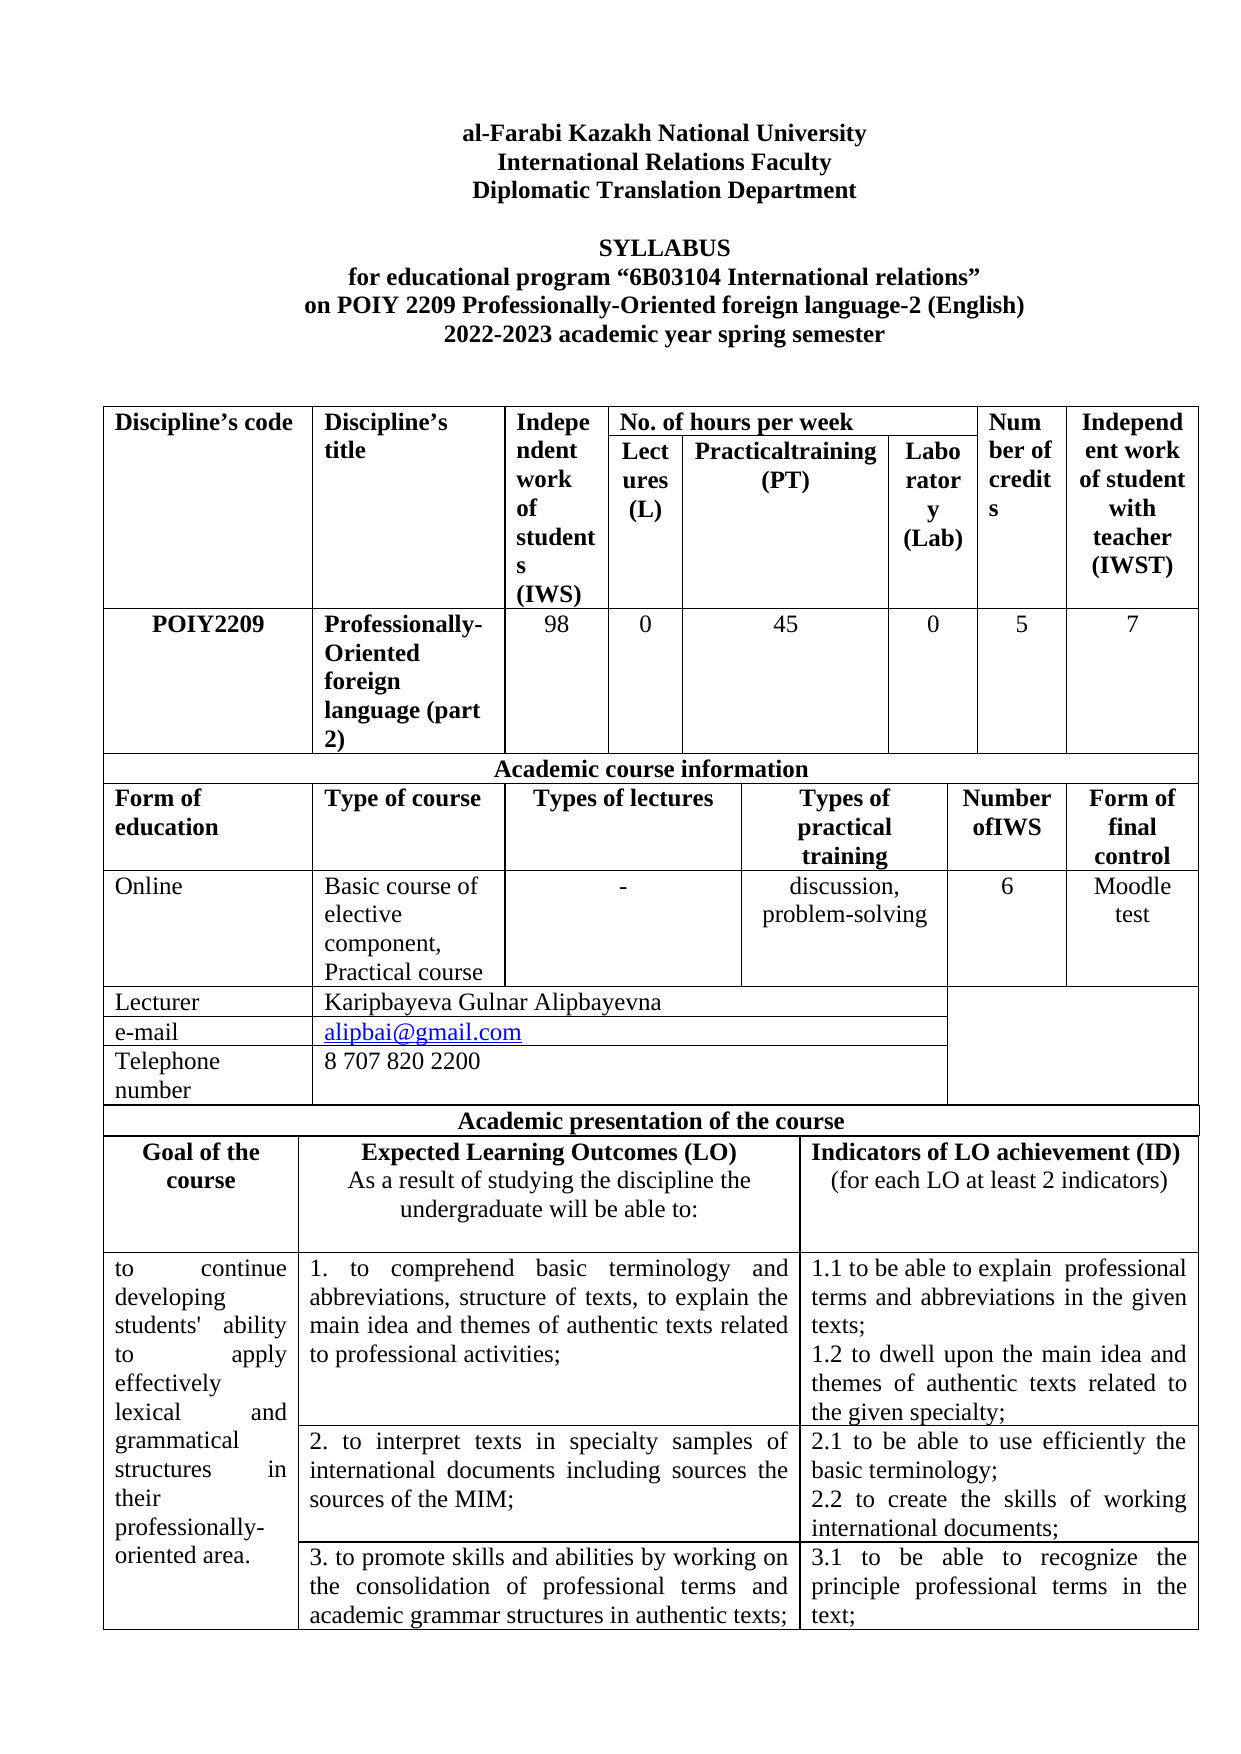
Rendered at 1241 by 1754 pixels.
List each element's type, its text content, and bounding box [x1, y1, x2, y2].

text on POIY 2209 Professionally-Oriented foreign language-2 (English) [177, 291, 1152, 319]
table_cell 5 [978, 609, 1066, 753]
table_cell 2.1 to be able to use efficiently the basic terminology; 2.2 to create the skills of working international documents; [801, 1426, 1198, 1541]
table_cell Lecturer [104, 987, 312, 1016]
table_cell discussion, problem-solving [742, 871, 947, 986]
table_cell Types of lectures [506, 784, 741, 870]
table_header Academic presentation of the course [104, 1106, 1199, 1135]
table_header Independent work of student with teacher (IWST) [1067, 407, 1198, 608]
table_cell 98 [506, 609, 608, 753]
text International Relations Faculty [177, 147, 1152, 176]
table_cell Professionally-Oriented foreign language (part 2) [313, 609, 504, 753]
text for educational program “6B03104 International relations” [177, 262, 1152, 291]
table_cell Practicaltraining (PT) [683, 436, 888, 608]
table_header Discipline’s title [313, 407, 504, 608]
table_cell e-mail [104, 1017, 312, 1045]
table_cell Number ofIWS [948, 784, 1066, 870]
table_cell - [506, 871, 741, 986]
table_cell Academic course information [104, 754, 1198, 782]
table_cell 1.1 to be able to explain professional terms and abbreviations in the given texts; 1.2 to dwell upon the main idea and themes of authentic texts related to the given specialty; [801, 1253, 1198, 1425]
table_cell 0 [889, 609, 977, 753]
table_cell to continue developing students' ability to apply effectively lexical and grammatical structures in their professionally-oriented area. [104, 1253, 298, 1629]
text SYLLABUS [177, 233, 1152, 262]
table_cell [801, 1543, 1198, 1629]
table_cell 45 [683, 609, 888, 753]
table_cell 6 [948, 871, 1066, 986]
table_header Expected Learning Outcomes (LO) As a result of studying the discipline the undergraduate will be able to: [299, 1137, 799, 1252]
table_cell POIY2209 [104, 609, 312, 753]
table_cell 2. to interpret texts in specialty samples of international documents including sources the sources of the MIM; [299, 1426, 799, 1541]
table_header Independent work of students (IWS) [506, 407, 608, 608]
text al-Farabi Kazakh National University [177, 118, 1152, 147]
table_header Goal of the course [104, 1137, 298, 1252]
table_cell Telephone number [104, 1046, 312, 1104]
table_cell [299, 1543, 799, 1629]
table_header Discipline’s code [104, 407, 312, 608]
text 2022-2023 academic year spring semester [177, 319, 1152, 348]
table_cell Type of course [313, 784, 504, 870]
table_cell Laboratory (Lab) [889, 436, 977, 608]
text Diplomatic Translation Department [177, 176, 1152, 204]
table_cell Basic course of elective component, Practical course [313, 871, 504, 986]
table_cell 7 [1067, 609, 1198, 753]
table_header No. of hours per week [609, 407, 977, 435]
table_cell Moodle test [1067, 871, 1198, 986]
table_cell 1. to comprehend basic terminology and abbreviations, structure of texts, to explain the main idea and themes of authentic texts related to professional activities; [299, 1253, 799, 1425]
table_cell Lectures (L) [609, 436, 682, 608]
table_cell Karipbayeva Gulnar Alipbayevna [313, 987, 947, 1016]
table_cell alipbai@gmail.com [313, 1017, 947, 1045]
table_cell Types of practical training [742, 784, 947, 870]
table_cell Online [104, 871, 312, 986]
table_cell 0 [609, 609, 682, 753]
table_cell Form of final control [1067, 784, 1198, 870]
table_cell [948, 987, 1198, 1104]
table_header Number of credits [978, 407, 1066, 608]
table_cell Form of education [104, 784, 312, 870]
table_header Indicators of LO achievement (ID) (for each LO at least 2 indicators) [801, 1137, 1198, 1252]
table_cell 8 707 820 2200 [313, 1046, 947, 1104]
